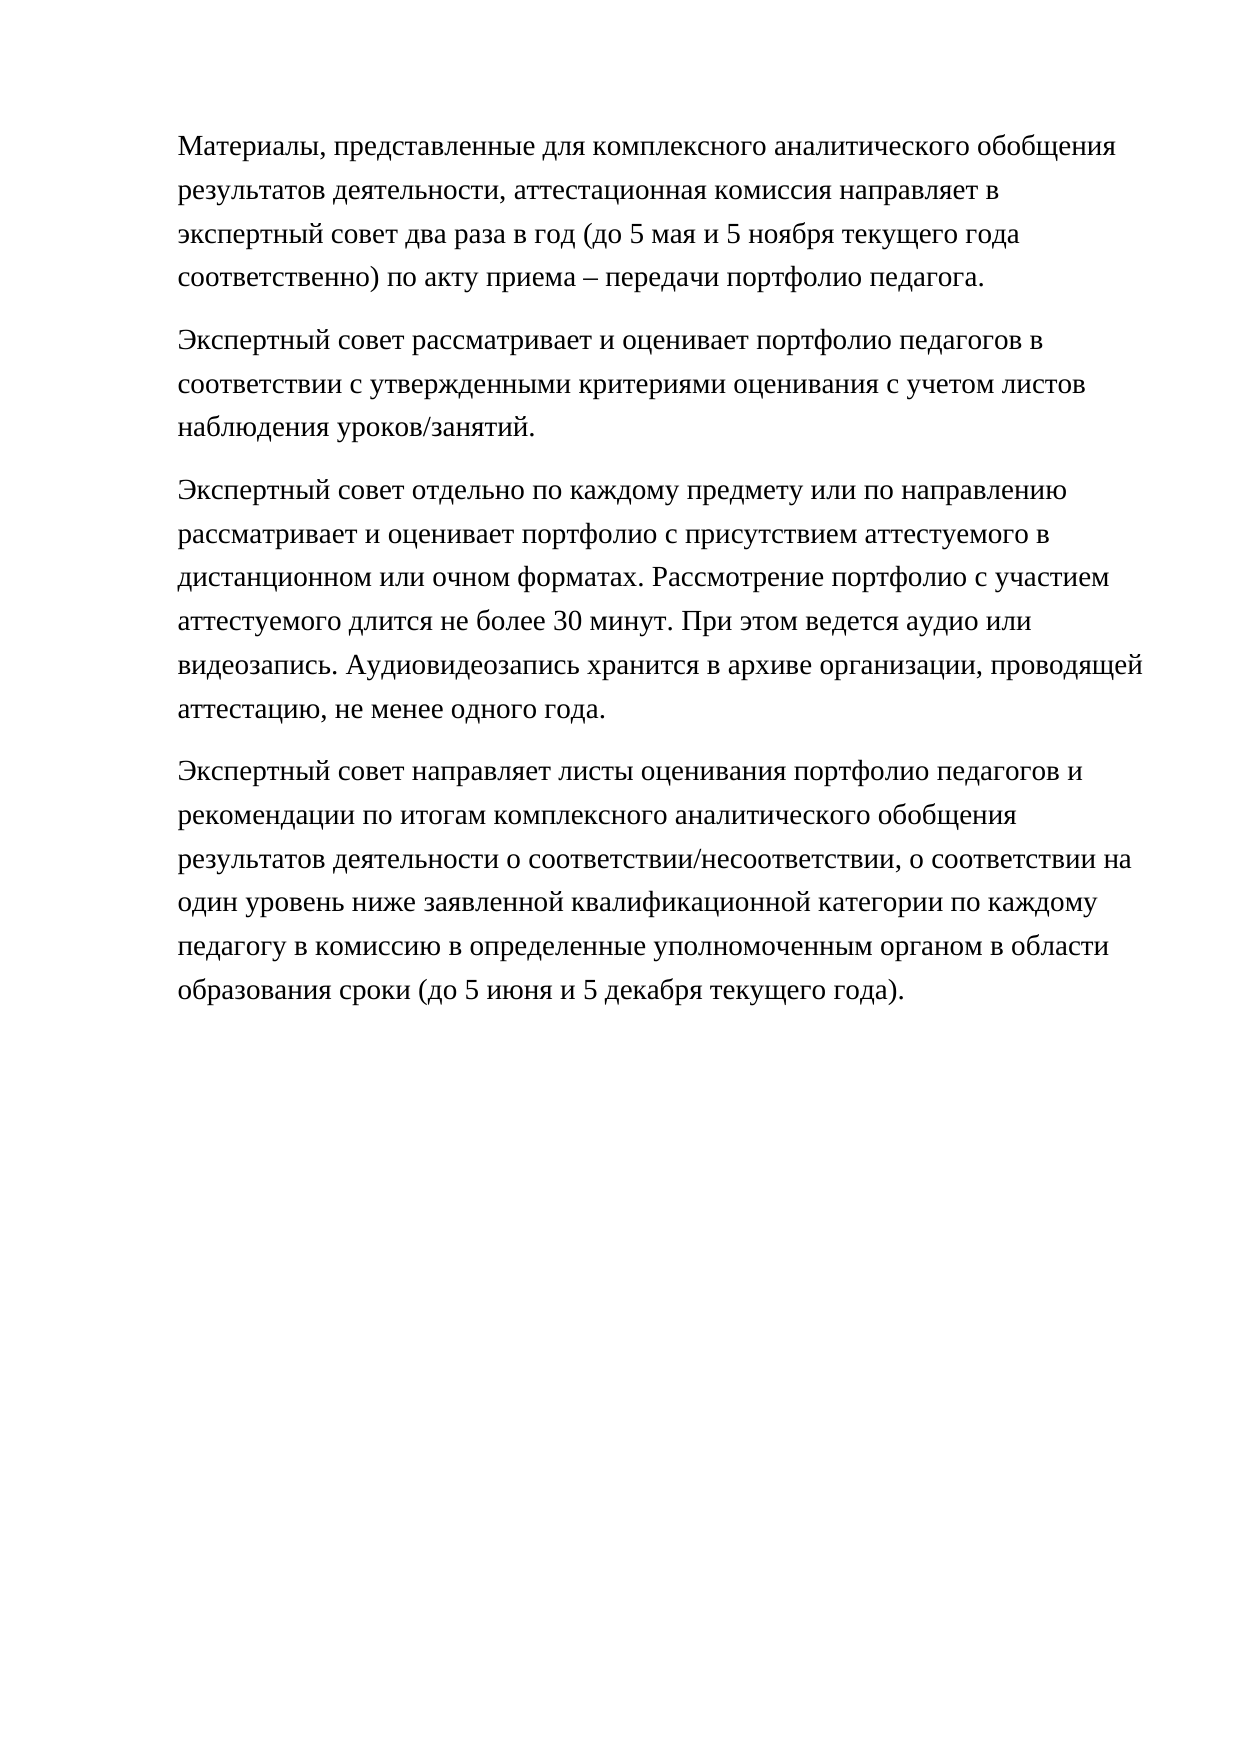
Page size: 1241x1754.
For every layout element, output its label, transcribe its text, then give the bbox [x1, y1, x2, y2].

text Экспертный совет отдельно по каждому предмету или по направлению рассматривает и оценивает портфолио с присутствием аттестуемого в дистанционном или очном форматах. Рассмотрение портфолио с участием аттестуемого длится не более 30 минут. При этом ведется аудио или видеозапись. Аудиовидеозапись хранится в архиве организации, проводящей аттестацию, не менее одного года. [177, 462, 1152, 724]
text Экспертный совет рассматривает и оценивает портфолио педагогов в соответствии с утвержденными критериями оценивания с учетом листов наблюдения уроков/занятий. [177, 312, 1152, 443]
text Материалы, представленные для комплексного аналитического обобщения результатов деятельности, аттестационная комиссия направляет в экспертный совет два раза в год (до 5 мая и 5 ноября текущего года соответственно) по акту приема – передачи портфолио педагога. [177, 118, 1152, 293]
text Экспертный совет направляет листы оценивания портфолио педагогов и рекомендации по итогам комплексного аналитического обобщения результатов деятельности о соответствии/несоответствии, о соответствии на один уровень ниже заявленной квалификационной категории по каждому педагогу в комиссию в определенные уполномоченным органом в области образования сроки (до 5 июня и 5 декабря текущего года). [177, 743, 1152, 1006]
